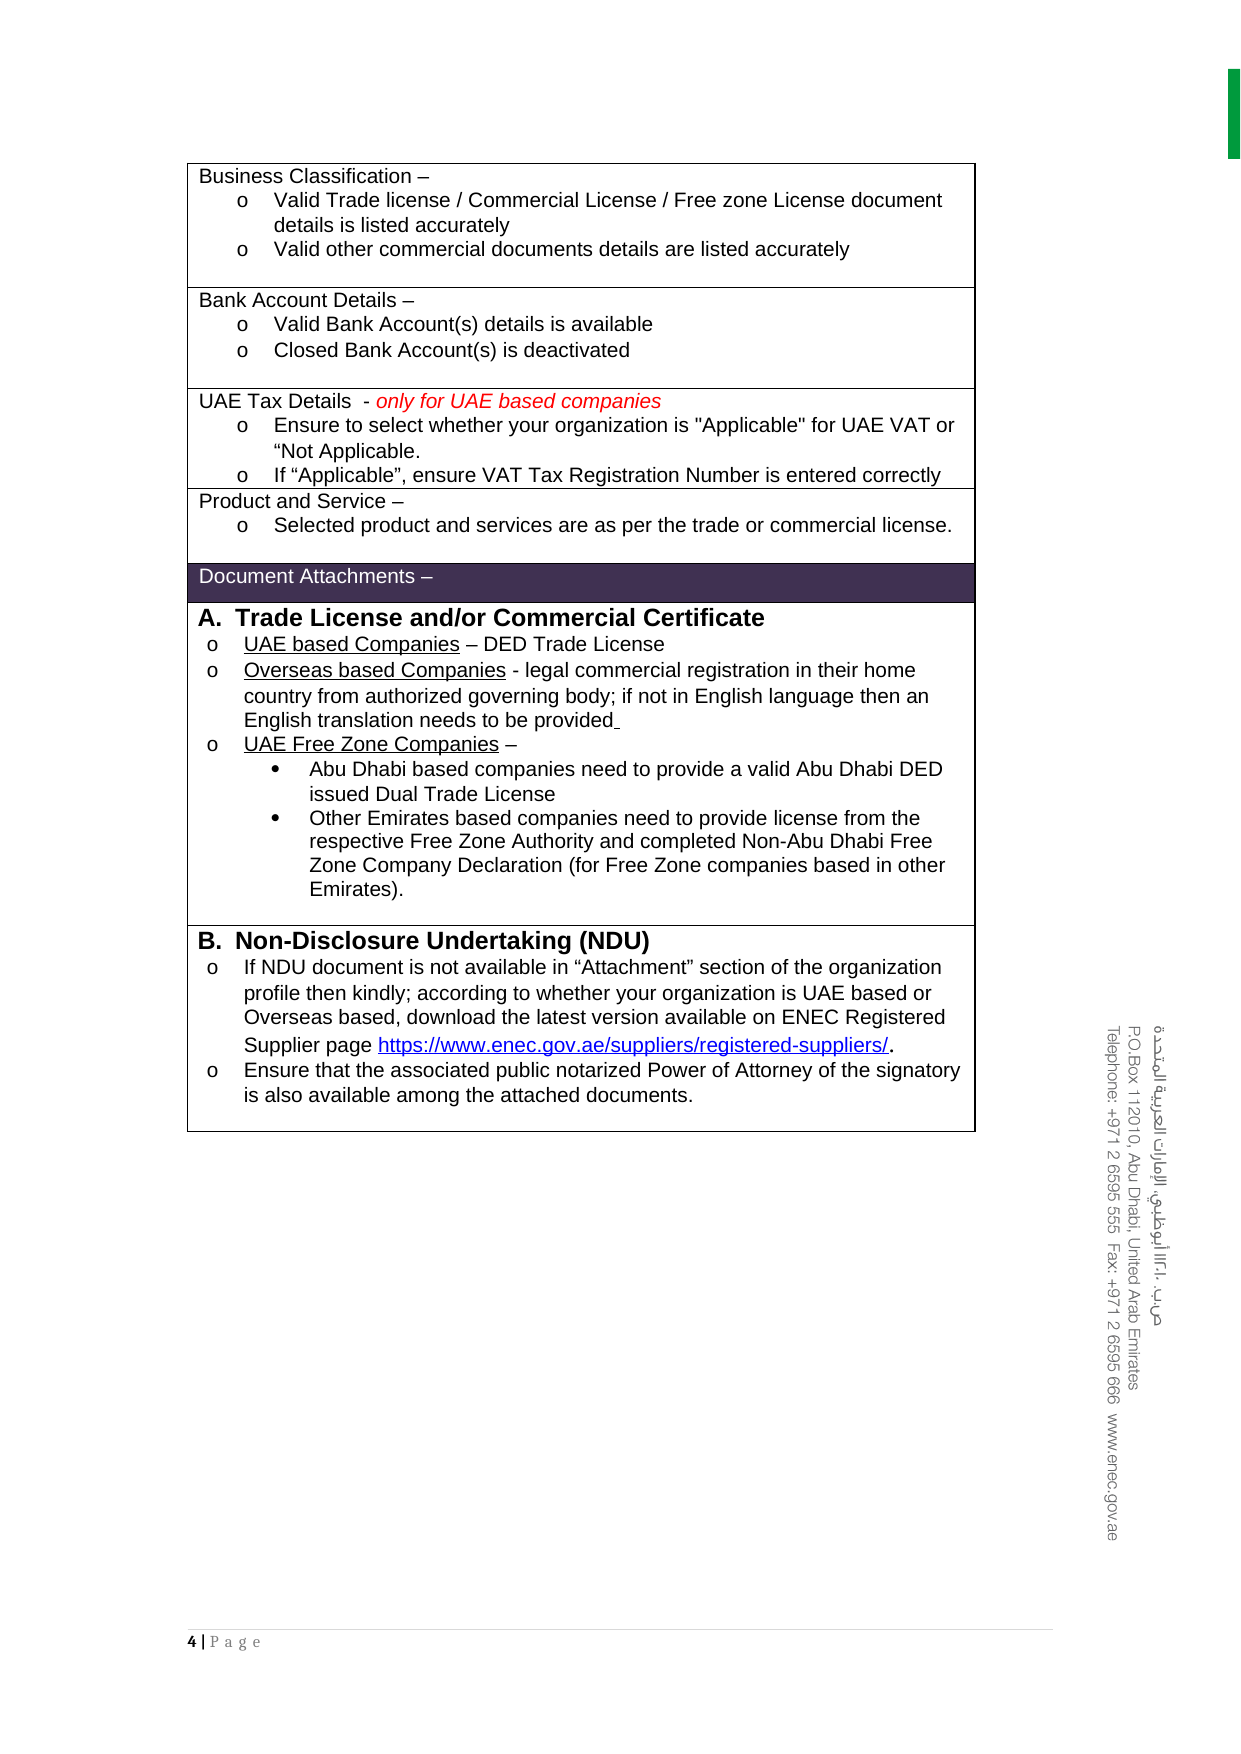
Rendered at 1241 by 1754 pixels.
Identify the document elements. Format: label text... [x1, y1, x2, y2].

table_cell Product and Service – Selected product and services are as per the trade or commercial license. [188, 489, 974, 563]
table_cell Bank Account Details – Valid Bank Account(s) details is available Closed Bank Account(s) is deactivated [188, 288, 974, 388]
table_cell Document Attachments – [188, 564, 974, 602]
table_cell Non-Disclosure Undertaking (NDU) If NDU document is not available in “Attachment” section of the organization profile then kindly; according to whether your organization is UAE based or Overseas based, download the latest version available on ENEC Registered Supplier page https://www.enec.gov.ae/suppliers/registered-suppliers/. Ensure that the associated public notarized Power of Attorney of the signatory is also available among the attached documents. [188, 926, 974, 1131]
table_header Business Classification – Valid Trade license / Commercial License / Free zone License document details is listed accurately Valid other commercial documents details are listed accurately [188, 164, 974, 287]
table_cell UAE Tax Details - only for UAE based companies Ensure to select whether your organization is "Applicable" for UAE VAT or “Not Applicable. If “Applicable”, ensure VAT Tax Registration Number is entered correctly [188, 389, 974, 488]
picture [1104, 980, 1171, 1549]
table_cell Trade License and/or Commercial Certificate UAE based Companies – DED Trade License Overseas based Companies - legal commercial registration in their home country from authorized governing body; if not in English language then an English translation needs to be provided UAE Free Zone Companies – Abu Dhabi based companies need to provide a valid Abu Dhabi DED issued Dual Trade License Other Emirates based companies need to provide license from the respective Free Zone Authority and completed Non-Abu Dhabi Free Zone Company Declaration (for Free Zone companies based in other Emirates). [188, 603, 974, 925]
